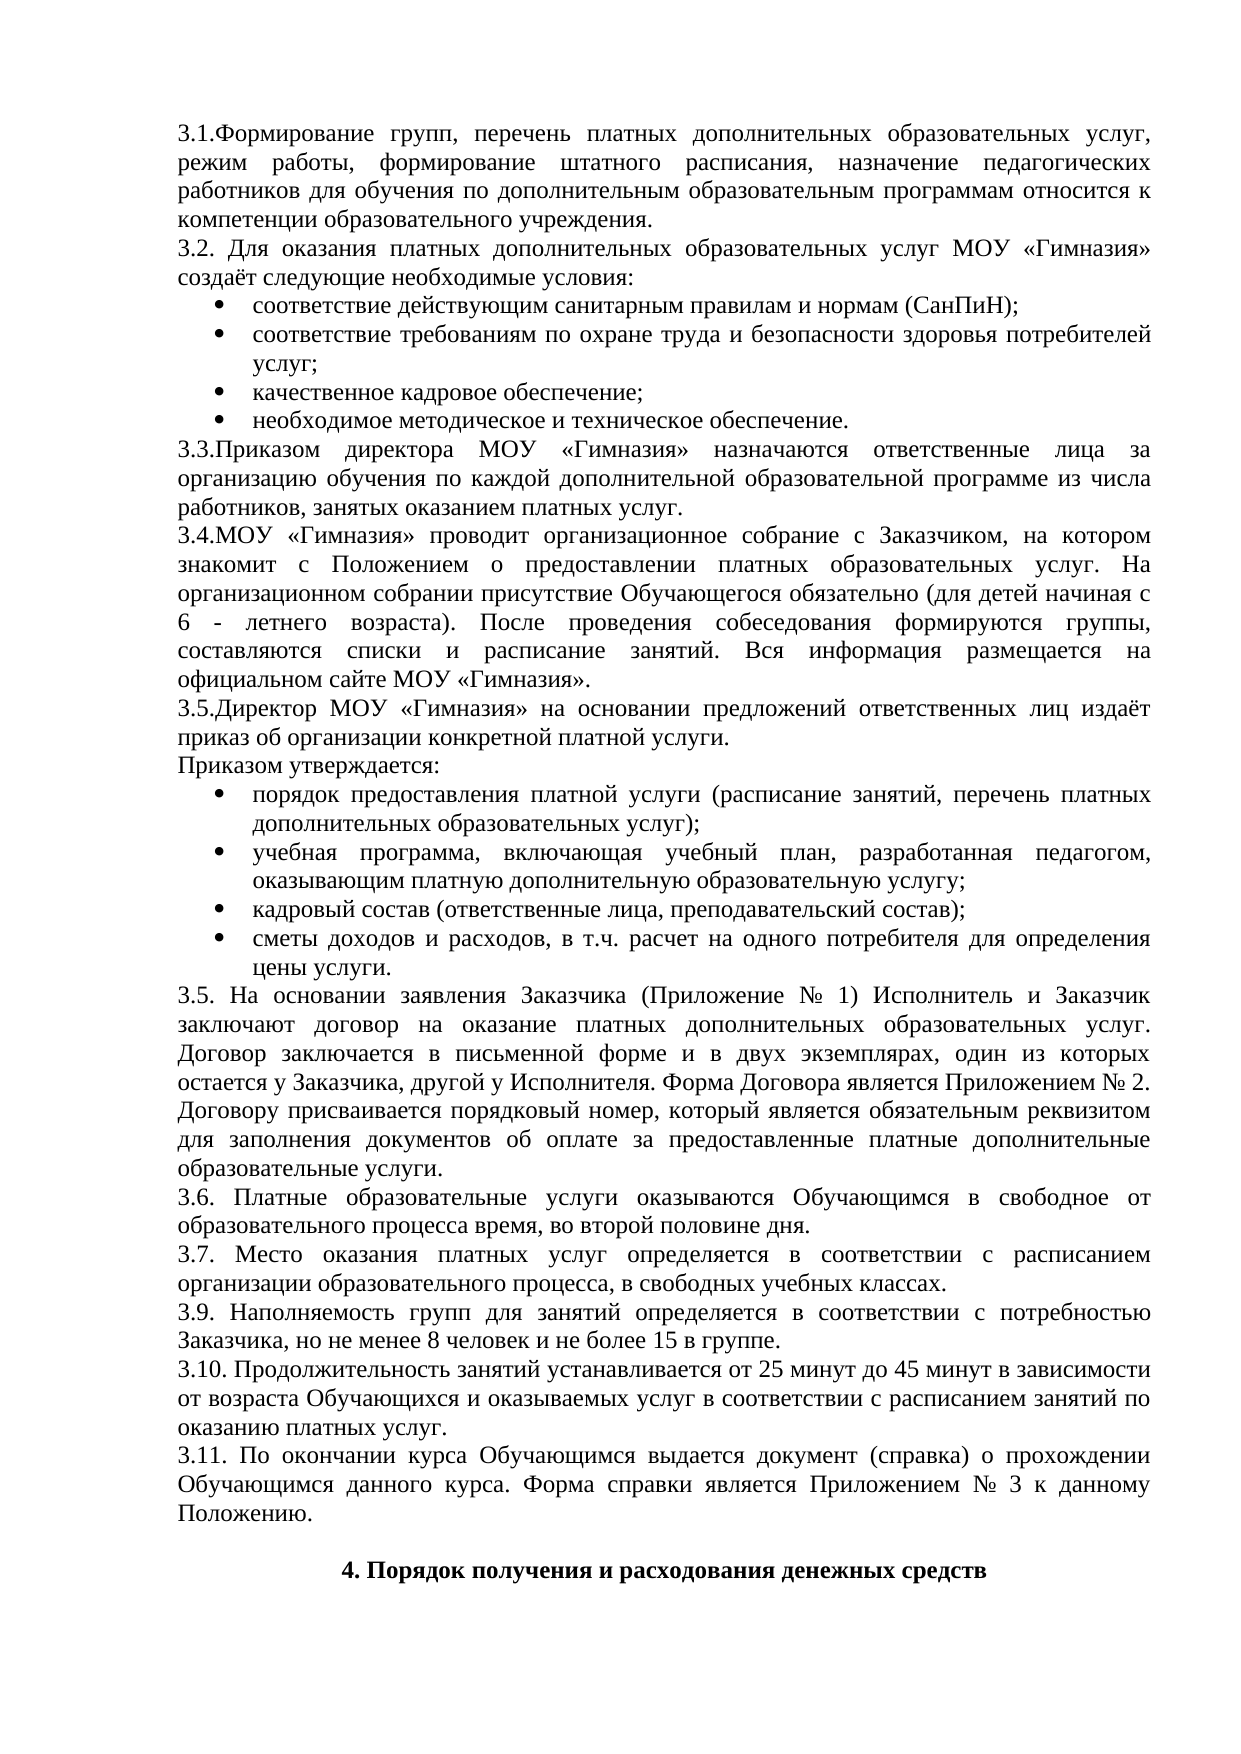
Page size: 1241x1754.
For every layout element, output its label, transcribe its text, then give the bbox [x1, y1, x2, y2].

text 3.2. Для оказания платных дополнительных образовательных услуг МОУ «Гимназия» создаёт следующие необходимые условия: [177, 233, 1152, 291]
text 3.5.Директор МОУ «Гимназия» на основании предложений ответственных лиц издаёт приказ об организации конкретной платной услуги. [177, 693, 1152, 751]
list сметы доходов и расходов, в т.ч. расчет на одного потребителя для определения цены услуги. [215, 923, 1152, 981]
text 3.6. Платные образовательные услуги оказываются Обучающимся в свободное от образовательного процесса время, во второй половине дня. [177, 1182, 1152, 1239]
list порядок предоставления платной услуги (расписание занятий, перечень платных дополнительных образовательных услуг); [215, 779, 1152, 837]
list качественное кадровое обеспечение; [215, 377, 1152, 406]
text 3.11. По окончании курса Обучающимся выдается документ (справка) о прохождении Обучающимся данного курса. Форма справки является Приложением № 3 к данному Положению. [177, 1441, 1152, 1527]
list учебная программа, включающая учебный план, разработанная педагогом, оказывающим платную дополнительную образовательную услугу; [215, 837, 1152, 894]
list необходимое методическое и техническое обеспечение. [215, 406, 1152, 434]
list кадровый состав (ответственные лица, преподавательский состав); [215, 894, 1152, 923]
text 3.3.Приказом директора МОУ «Гимназия» назначаются ответственные лица за организацию обучения по каждой дополнительной образовательной программе из числа работников, занятых оказанием платных услуг. [177, 434, 1152, 521]
list соответствие действующим санитарным правилам и нормам (СанПиН); [215, 291, 1152, 319]
text 3.5. На основании заявления Заказчика (Приложение № 1) Исполнитель и Заказчик заключают договор на оказание платных дополнительных образовательных услуг. Договор заключается в письменной форме и в двух экземплярах, один из которых остается у Заказчика, другой у Исполнителя. Форма Договора является Приложением № 2. Договору присваивается порядковый номер, который является обязательным реквизитом для заполнения документов об оплате за предоставленные платные дополнительные образовательные услуги. [177, 981, 1152, 1182]
text 4. Порядок получения и расходования денежных средств [177, 1556, 1152, 1584]
text 3.1.Формирование групп, перечень платных дополнительных образовательных услуг, режим работы, формирование штатного расписания, назначение педагогических работников для обучения по дополнительным образовательным программам относится к компетенции образовательного учреждения. [177, 118, 1152, 233]
text 3.10. Продолжительность занятий устанавливается от 25 минут до 45 минут в зависимости от возраста Обучающихся и оказываемых услуг в соответствии с расписанием занятий по оказанию платных услуг. [177, 1354, 1152, 1441]
text Приказом утверждается: [177, 751, 1152, 779]
text 3.9. Наполняемость групп для занятий определяется в соответствии с потребностью Заказчика, но не менее 8 человек и не более 15 в группе. [177, 1297, 1152, 1354]
text 3.4.МОУ «Гимназия» проводит организационное собрание с Заказчиком, на котором знакомит с Положением о предоставлении платных образовательных услуг. На организационном собрании присутствие Обучающегося обязательно (для детей начиная с 6 - летнего возраста). После проведения собеседования формируются группы, составляются списки и расписание занятий. Вся информация размещается на официальном сайте МОУ «Гимназия». [177, 521, 1152, 693]
text 3.7. Место оказания платных услуг определяется в соответствии с расписанием организации образовательного процесса, в свободных учебных классах. [177, 1239, 1152, 1297]
list соответствие требованиям по охране труда и безопасности здоровья потребителей услуг; [215, 319, 1152, 377]
